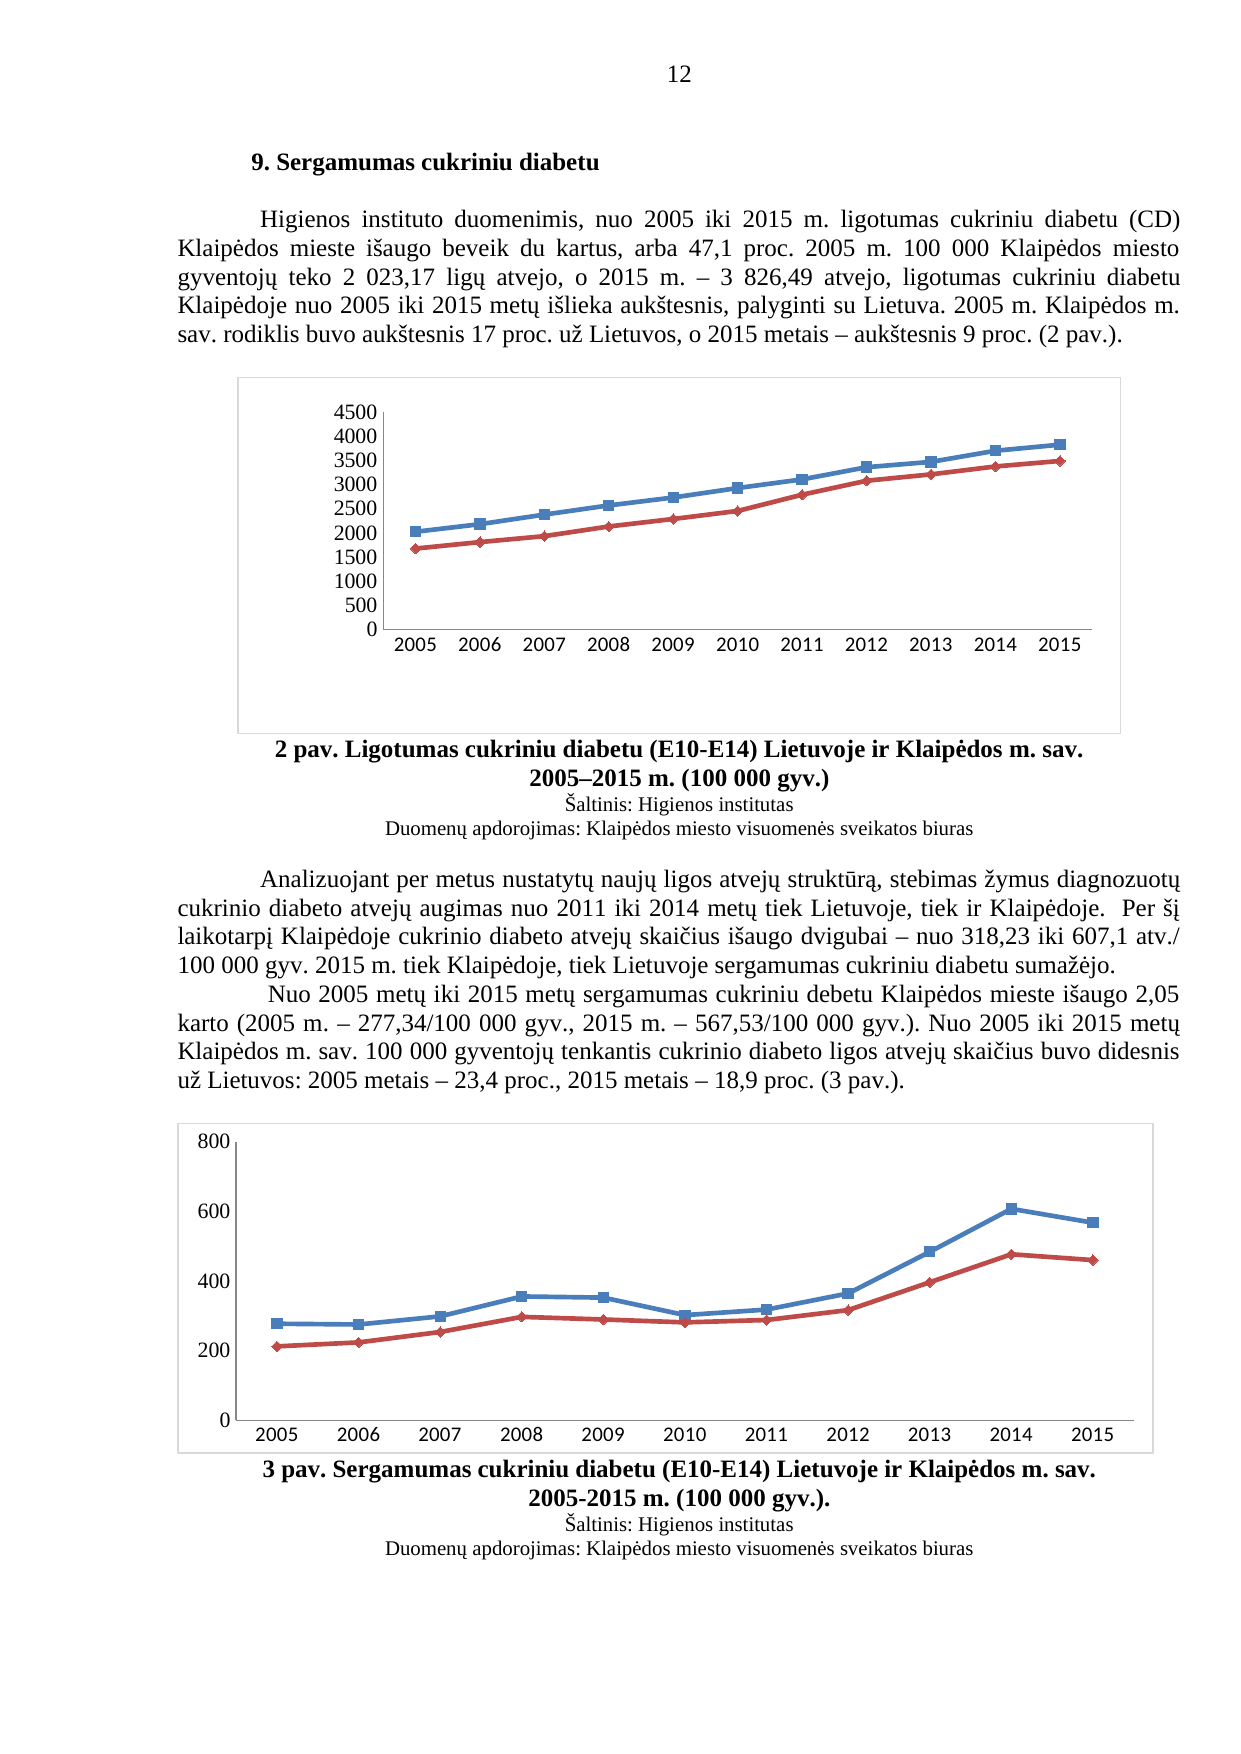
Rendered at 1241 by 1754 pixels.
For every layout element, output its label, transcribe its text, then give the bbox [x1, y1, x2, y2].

text Šaltinis: Higienos institutas [177, 792, 1181, 816]
text Duomenų apdorojimas: Klaipėdos miesto visuomenės sveikatos biuras [177, 1536, 1181, 1560]
text Duomenų apdorojimas: Klaipėdos miesto visuomenės sveikatos biuras [177, 816, 1181, 840]
text Analizuojant per metus nustatytų naujų ligos atvejų struktūrą, stebimas žymus diagnozuotų cukrinio diabeto atvejų augimas nuo 2011 iki 2014 metų tiek Lietuvoje, tiek ir Klaipėdoje. Per šį laikotarpį Klaipėdoje cukrinio diabeto atvejų skaičius išaugo dvigubai – nuo 318,23 iki 607,1 atv./ 100 000 gyv. 2015 m. tiek Klaipėdoje, tiek Lietuvoje sergamumas cukriniu diabetu sumažėjo. [177, 864, 1181, 979]
text 2 pav. Ligotumas cukriniu diabetu (E10-E14) Lietuvoje ir Klaipėdos m. sav. [177, 734, 1181, 763]
text Higienos instituto duomenimis, nuo 2005 iki 2015 m. ligotumas cukriniu diabetu (CD) Klaipėdos mieste išaugo beveik du kartus, arba 47,1 proc. 2005 m. 100 000 Klaipėdos miesto gyventojų teko 2 023,17 ligų atvejo, o 2015 m. – 3 826,49 atvejo, ligotumas cukriniu diabetu Klaipėdoje nuo 2005 iki 2015 metų išlieka aukštesnis, palyginti su Lietuva. 2005 m. Klaipėdos m. sav. rodiklis buvo aukštesnis 17 proc. už Lietuvos, o 2015 metais – aukštesnis 9 proc. (2 pav.). [177, 204, 1181, 348]
subtitle 9. Sergamumas cukriniu diabetu [177, 147, 1181, 176]
text Šaltinis: Higienos institutas [177, 1512, 1181, 1536]
text 3 pav. Sergamumas cukriniu diabetu (E10-E14) Lietuvoje ir Klaipėdos m. sav. [177, 1454, 1181, 1483]
text 2005-2015 m. (100 000 gyv.). [177, 1483, 1181, 1512]
text 2005–2015 m. (100 000 gyv.) [177, 763, 1181, 792]
text Nuo 2005 metų iki 2015 metų sergamumas cukriniu debetu Klaipėdos mieste išaugo 2,05 karto (2005 m. – 277,34/100 000 gyv., 2015 m. – 567,53/100 000 gyv.). Nuo 2005 iki 2015 metų Klaipėdos m. sav. 100 000 gyventojų tenkantis cukrinio diabeto ligos atvejų skaičius buvo didesnis už Lietuvos: 2005 metais – 23,4 proc., 2015 metais – 18,9 proc. (3 pav.). [177, 979, 1181, 1094]
